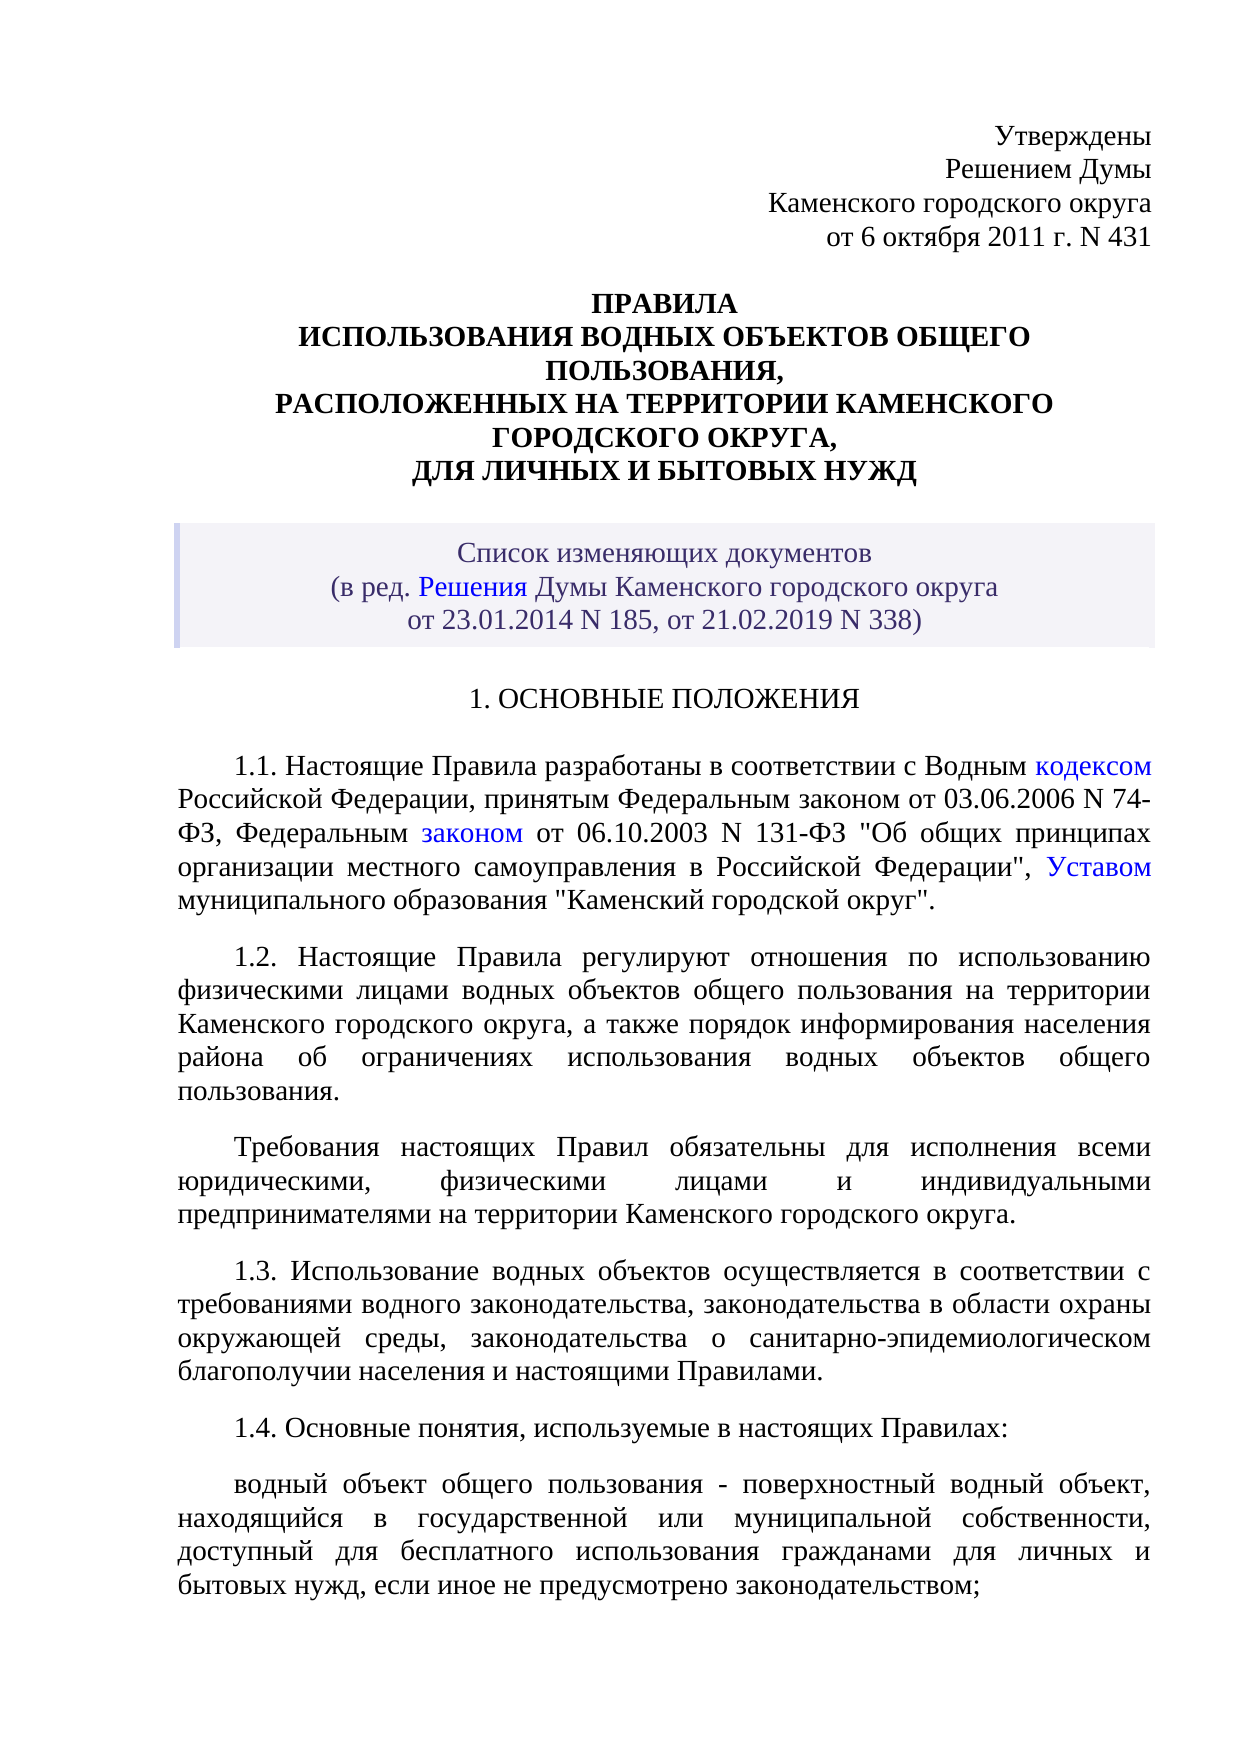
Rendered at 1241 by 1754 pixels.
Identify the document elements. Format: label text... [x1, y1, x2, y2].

text от 6 октября 2011 г. N 431 [177, 219, 1152, 252]
title ПРАВИЛА [177, 286, 1152, 319]
title ДЛЯ ЛИЧНЫХ И БЫТОВЫХ НУЖД [177, 453, 1152, 487]
text Утверждены [177, 118, 1152, 152]
text Каменского городского округа [177, 185, 1152, 219]
title ИСПОЛЬЗОВАНИЯ ВОДНЫХ ОБЪЕКТОВ ОБЩЕГО ПОЛЬЗОВАНИЯ, [177, 319, 1152, 386]
text водный объект общего пользования - поверхностный водный объект, находящийся в государственной или муниципальной собственности, доступный для бесплатного использования гражданами для личных и бытовых нужд, если иное не предусмотрено законодательством; [177, 1466, 1152, 1601]
text 1.1. Настоящие Правила разработаны в соответствии с Водным кодексом Российской Федерации, принятым Федеральным законом от 03.06.2006 N 74-ФЗ, Федеральным законом от 06.10.2003 N 131-ФЗ "Об общих принципах организации местного самоуправления в Российской Федерации", Уставом муниципального образования "Каменский городской округ". [177, 748, 1152, 916]
title РАСПОЛОЖЕННЫХ НА ТЕРРИТОРИИ КАМЕНСКОГО ГОРОДСКОГО ОКРУГА, [177, 386, 1152, 453]
text 1.2. Настоящие Правила регулируют отношения по использованию физическими лицами водных объектов общего пользования на территории Каменского городского округа, а также порядок информирования населения района об ограничениях использования водных объектов общего пользования. [177, 939, 1152, 1106]
text Решением Думы [177, 152, 1152, 185]
table_header Список изменяющих документов (в ред. Решения Думы Каменского городского округа от 23.01.2014 N 185, от 21.02.2019 N 338) [180, 523, 1149, 647]
text 1. ОСНОВНЫЕ ПОЛОЖЕНИЯ [177, 681, 1152, 714]
text 1.4. Основные понятия, используемые в настоящих Правилах: [177, 1410, 1152, 1443]
text 1.3. Использование водных объектов осуществляется в соответствии с требованиями водного законодательства, законодательства в области охраны окружающей среды, законодательства о санитарно-эпидемиологическом благополучии населения и настоящими Правилами. [177, 1253, 1152, 1387]
text Требования настоящих Правил обязательны для исполнения всеми юридическими, физическими лицами и индивидуальными предпринимателями на территории Каменского городского округа. [177, 1129, 1152, 1230]
